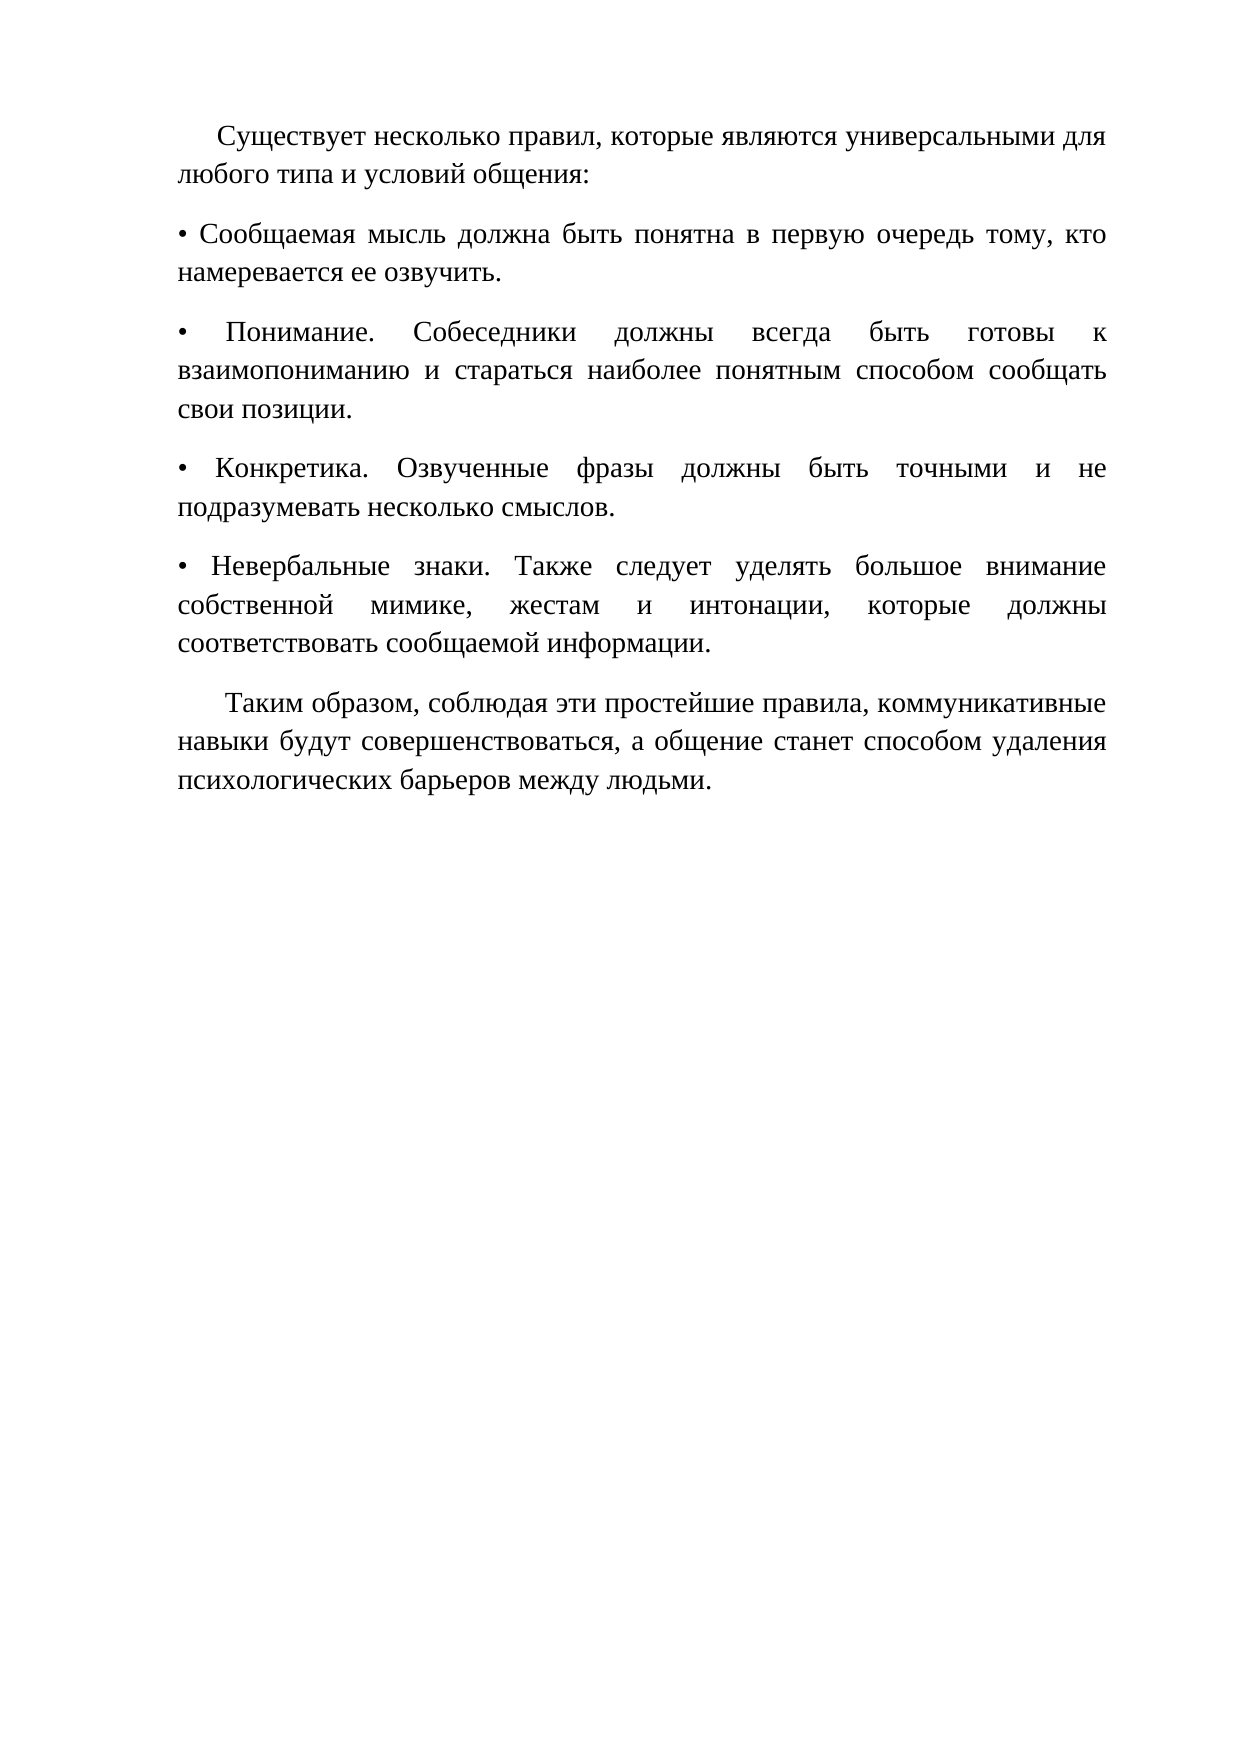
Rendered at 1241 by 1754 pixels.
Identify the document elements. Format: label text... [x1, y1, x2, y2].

text • Конкретика. Озвученные фразы должны быть точными и не подразумевать несколько смыслов. [177, 450, 1107, 522]
text Существует несколько правил, которые являются универсальными для любого типа и условий общения: [177, 118, 1107, 190]
text • Невербальные знаки. Также следует уделять большое внимание собственной мимике, жестам и интонации, которые должны соответствовать сообщаемой информации. [177, 548, 1107, 659]
text • Понимание. Собеседники должны всегда быть готовы к взаимопониманию и стараться наиболее понятным способом сообщать свои позиции. [177, 314, 1107, 424]
text Таким образом, соблюдая эти простейшие правила, коммуникативные навыки будут совершенствоваться, а общение станет способом удаления психологических барьеров между людьми. [177, 685, 1107, 795]
text • Сообщаемая мысль должна быть понятна в первую очередь тому, кто намеревается ее озвучить. [177, 216, 1107, 288]
